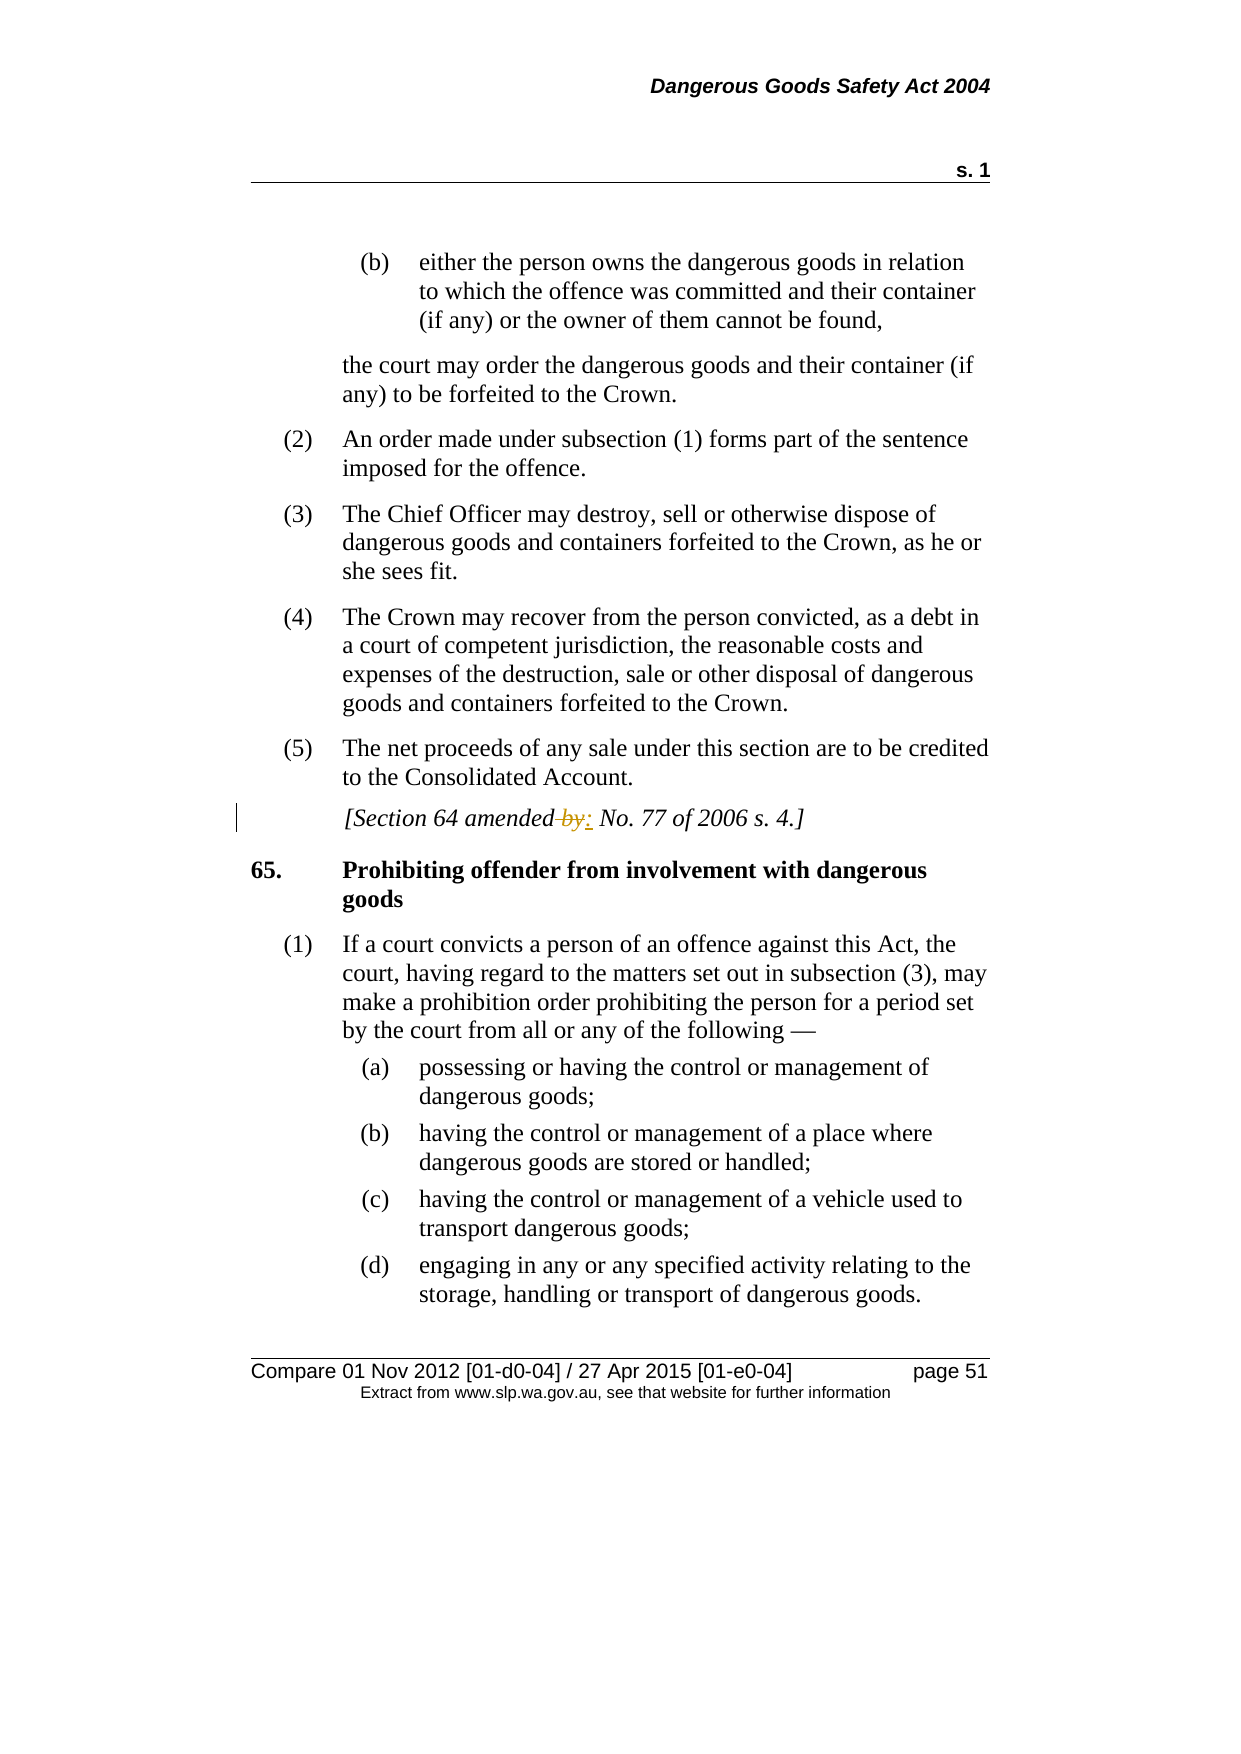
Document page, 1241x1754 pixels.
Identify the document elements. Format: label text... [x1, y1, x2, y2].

text (d) engaging in any or any specified activity relating to the storage, handling or transport of dangerous goods. [251, 1250, 990, 1307]
text (b) either the person owns the dangerous goods in relation to which the offence was committed and their container (if any) or the owner of them cannot be found, [251, 247, 990, 334]
text (2) An order made under subsection (1) forms part of the sentence imposed for the offence. [251, 424, 990, 482]
text [Section 64 amended No. 77 of 2006 s. 4.] [251, 803, 990, 832]
text (b) having the control or management of a place where dangerous goods are stored or handled; [251, 1118, 990, 1176]
text (c) having the control or management of a vehicle used to transport dangerous goods; [251, 1184, 990, 1242]
text (a) possessing or having the control or management of dangerous goods; [251, 1052, 990, 1110]
text the court may order the dangerous goods and their container (if any) to be forfeited to the Crown. [251, 350, 990, 408]
text (3) The Chief Officer may destroy, sell or otherwise dispose of dangerous goods and containers forfeited to the Crown, as he or she sees fit. [251, 499, 990, 585]
text (5) The net proceeds of any sale under this section are to be credited to the Consolidated Account. [251, 733, 990, 791]
text (4) The Crown may recover from the person convicted, as a debt in a court of competent jurisdiction, the reasonable costs and expenses of the destruction, sale or other disposal of dangerous goods and containers forfeited to the Crown. [251, 602, 990, 717]
subtitle 65. Prohibiting offender from involvement with dangerous goods [251, 855, 990, 912]
text (1) If a court convicts a person of an offence against this Act, the court, having regard to the matters set out in subsection (3), may make a prohibition order prohibiting the person for a period set by the court from all or any of the following — [251, 929, 990, 1044]
